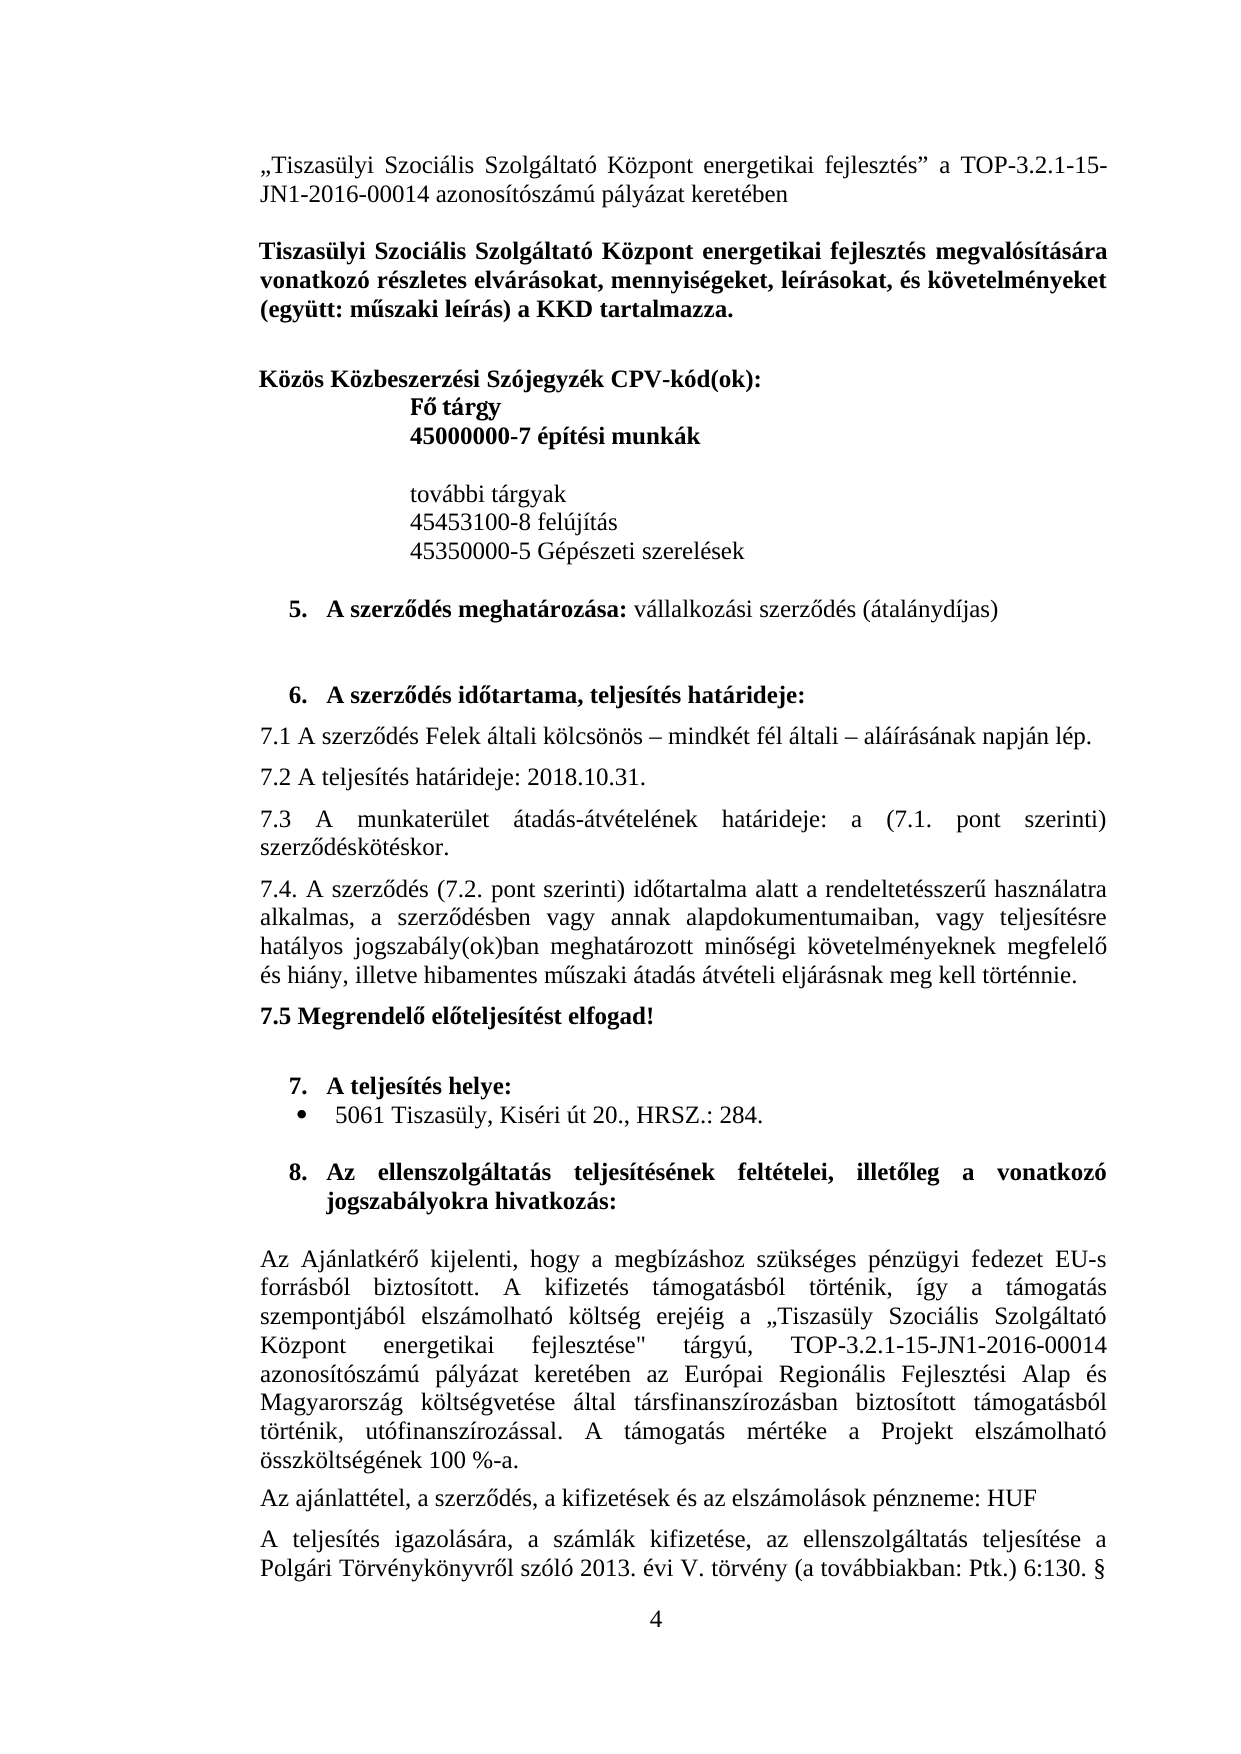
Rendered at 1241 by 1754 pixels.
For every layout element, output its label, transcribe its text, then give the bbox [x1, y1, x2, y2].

text 7.3 A munkaterület átadás-átvételének határideje: a (7.1. pont szerinti) szerződéskötéskor. [260, 804, 1107, 861]
text 7.2 A teljesítés határideje: 2018.10.31. [260, 762, 1107, 791]
text 7.1 A szerződés Felek általi kölcsönös – mindkét fél általi – aláírásának napján lép. [260, 721, 1107, 750]
list Az ellenszolgáltatás teljesítésének feltételei, illetőleg a vonatkozó jogszabályokra hivatkozás: [288, 1157, 1107, 1215]
text „Tiszasülyi Szociális Szolgáltató Központ energetikai fejlesztés” a TOP-3.2.1-15-JN1-2016-00014 azonosítószámú pályázat keretében [260, 150, 1107, 207]
list A teljesítés helye: [288, 1071, 1107, 1100]
text 45000000-7 építési munkák [410, 421, 1107, 450]
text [260, 1524, 1107, 1582]
text Az Ajánlatkérő kijelenti, hogy a megbízáshoz szükséges pénzügyi fedezet EU-s forrásból biztosított. A kifizetés támogatásból történik, így a támogatás szempontjából elszámolható költség erejéig a „Tiszasüly Szociális Szolgáltató Központ energetikai fejlesztése" tárgyú, TOP-3.2.1-15-JN1-2016-00014 azonosítószámú pályázat keretében az Európai Regionális Fejlesztési Alap és Magyarország költségvetése által társfinanszírozásban biztosított támogatásból történik, utófinanszírozással. A támogatás mértéke a Projekt elszámolható összköltségének 100 %-a. [260, 1244, 1107, 1474]
text 45453100-8 felújítás [410, 507, 1107, 536]
text Közös Közbeszerzési Szójegyzék CPV-kód(ok): [259, 364, 1107, 392]
list 5061 Tiszasüly, Kiséri út 20., HRSZ.: 284. [297, 1100, 1107, 1129]
text 7.5 Megrendelő előteljesítést elfogad! [260, 1001, 1107, 1030]
list A szerződés meghatározása: vállalkozási szerződés (átalánydíjas) [288, 594, 1107, 622]
text Tiszasülyi Szociális Szolgáltató Központ energetikai fejlesztés megvalósítására vonatkozó részletes elvárásokat, mennyiségeket, leírásokat, és követelményeket (együtt: műszaki leírás) a KKD tartalmazza. [259, 236, 1107, 322]
text további tárgyak [410, 479, 1107, 507]
text 45350000-5 Gépészeti szerelések [410, 536, 1107, 565]
text Az ajánlattétel, a szerződés, a kifizetések és az elszámolások pénzneme: HUF [260, 1483, 1107, 1512]
text 7.4. A szerződés (7.2. pont szerinti) időtartalma alatt a rendeltetésszerű használatra alkalmas, a szerződésben vagy annak alapdokumentumaiban, vagy teljesítésre hatályos jogszabály(ok)ban meghatározott minőségi követelményeknek megfelelő és hiány, illetve hibamentes műszaki átadás átvételi eljárásnak meg kell történnie. [260, 874, 1107, 989]
list A szerződés időtartama, teljesítés határideje: [288, 680, 1107, 709]
text Fő tárgy [410, 392, 1107, 421]
